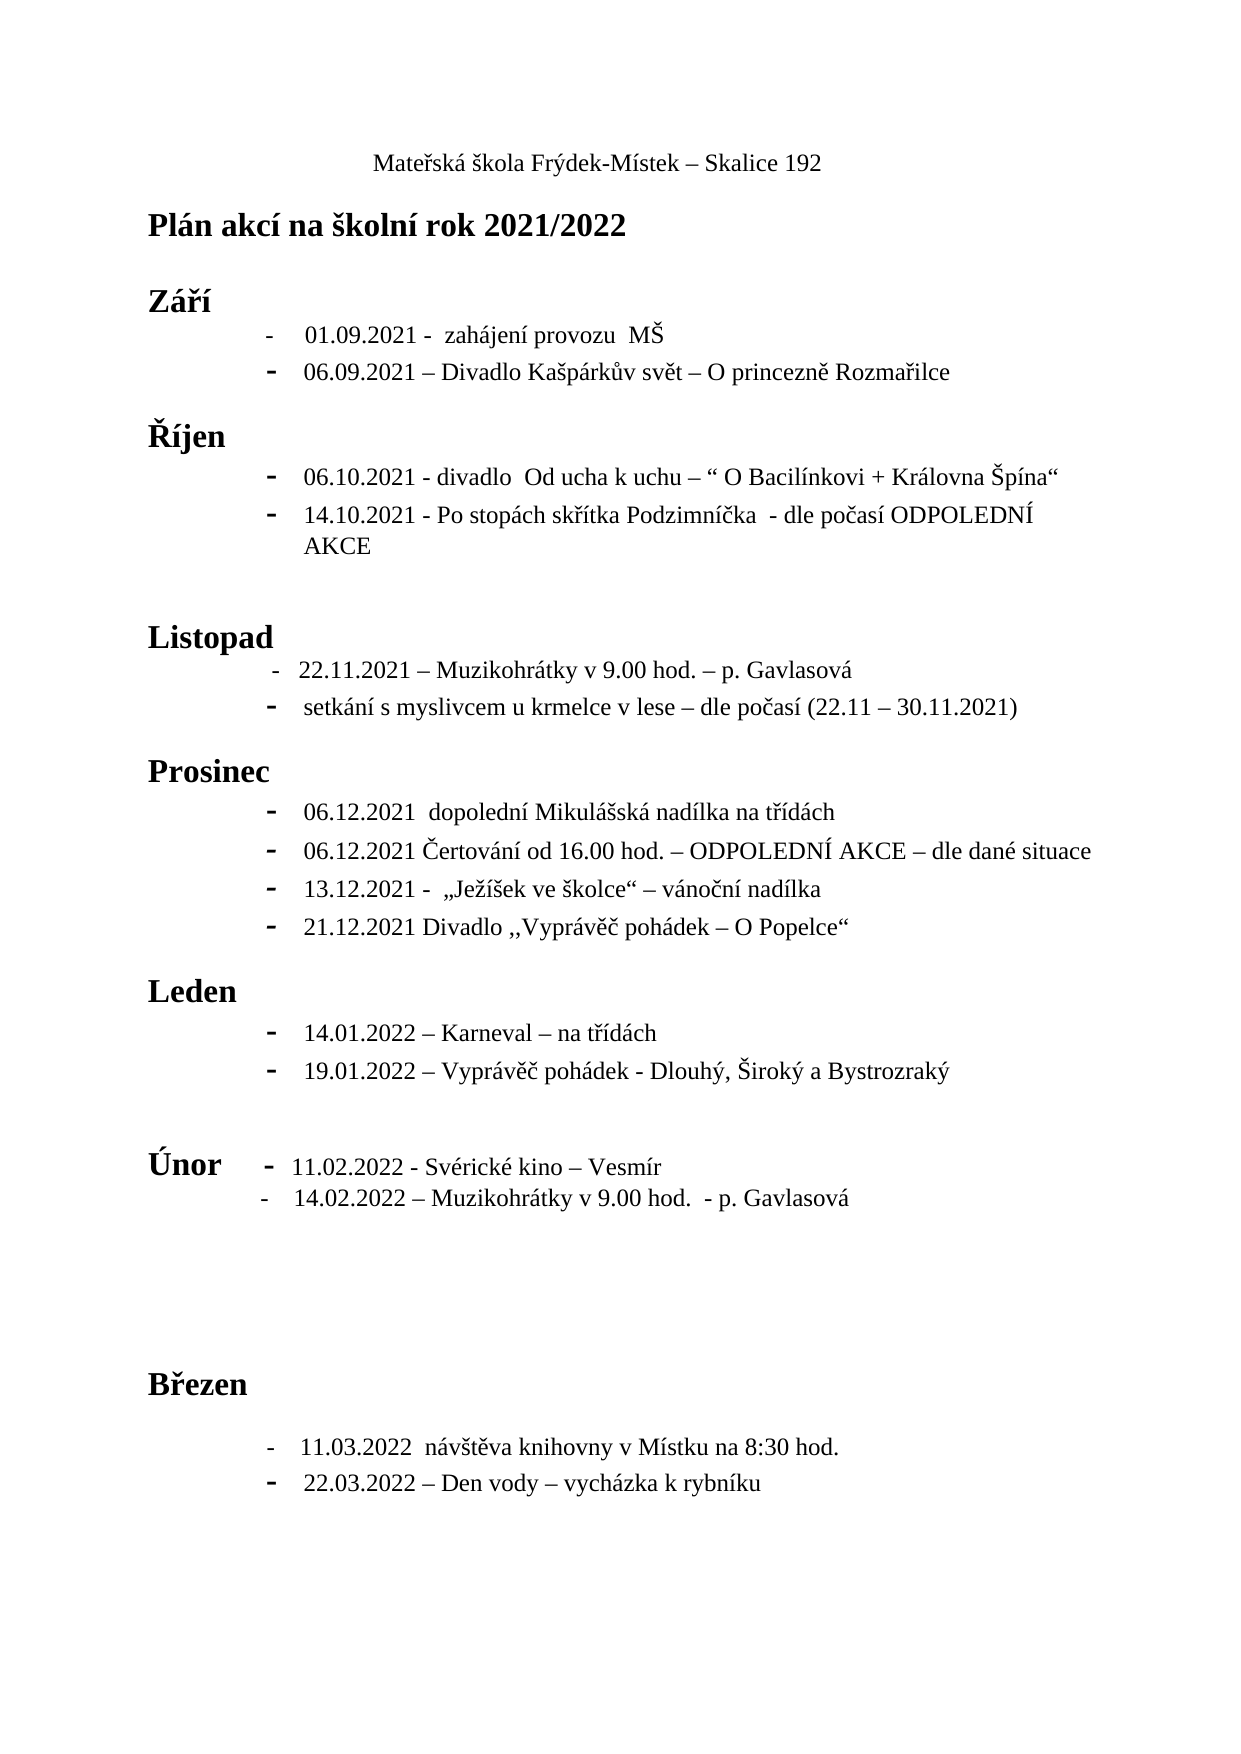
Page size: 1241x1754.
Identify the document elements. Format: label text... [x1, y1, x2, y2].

list 19.01.2022 – Vyprávěč pohádek - Dlouhý, Široký a Bystrozraký [266, 1048, 1093, 1087]
list 06.12.2021 dopolední Mikulášská nadílka na třídách [266, 790, 1093, 828]
text Říjen [148, 416, 1093, 454]
text Plán akcí na školní rok 2021/2022 [148, 205, 1093, 243]
text - 22.11.2021 – Muzikohrátky v 9.00 hod. – p. Gavlasová [148, 656, 1093, 684]
list 06.10.2021 - divadlo Od ucha k uchu – “ O Bacilínkovi + Královna Špína“ [266, 454, 1093, 493]
text Únor - 11.02.2022 - Svérické kino – Vesmír [148, 1144, 1093, 1183]
text - 01.09.2021 - zahájení provozu MŠ [148, 320, 1093, 349]
list 06.09.2021 – Divadlo Kašpárkův svět – O princezně Rozmařilce [266, 349, 1093, 387]
list setkání s myslivcem u krmelce v lese – dle počasí (22.11 – 30.11.2021) [266, 684, 1093, 723]
text - 11.03.2022 návštěva knihovny v Místku na 8:30 hod. [148, 1432, 1093, 1461]
list 14.10.2021 - Po stopách skřítka Podzimníčka - dle počasí ODPOLEDNÍ AKCE [266, 493, 1093, 560]
list 22.03.2022 – Den vody – vycházka k rybníku [266, 1461, 1093, 1499]
text Prosinec [148, 751, 1093, 790]
text Listopad [148, 617, 1093, 656]
text Leden [148, 972, 1093, 1010]
text Září [148, 282, 1093, 320]
text Mateřská škola Frýdek-Místek – Skalice 192 [148, 148, 1093, 176]
list 06.12.2021 Čertování od 16.00 hod. – ODPOLEDNÍ AKCE – dle dané situace [266, 828, 1093, 866]
list 21.12.2021 Divadlo ,,Vyprávěč pohádek – O Popelce“ [266, 905, 1093, 943]
text Březen [148, 1365, 1093, 1403]
text - 14.02.2022 – Muzikohrátky v 9.00 hod. - p. Gavlasová [148, 1183, 1093, 1211]
list 13.12.2021 - „Ježíšek ve školce“ – vánoční nadílka [266, 866, 1093, 905]
list 14.01.2022 – Karneval – na třídách [266, 1010, 1093, 1048]
